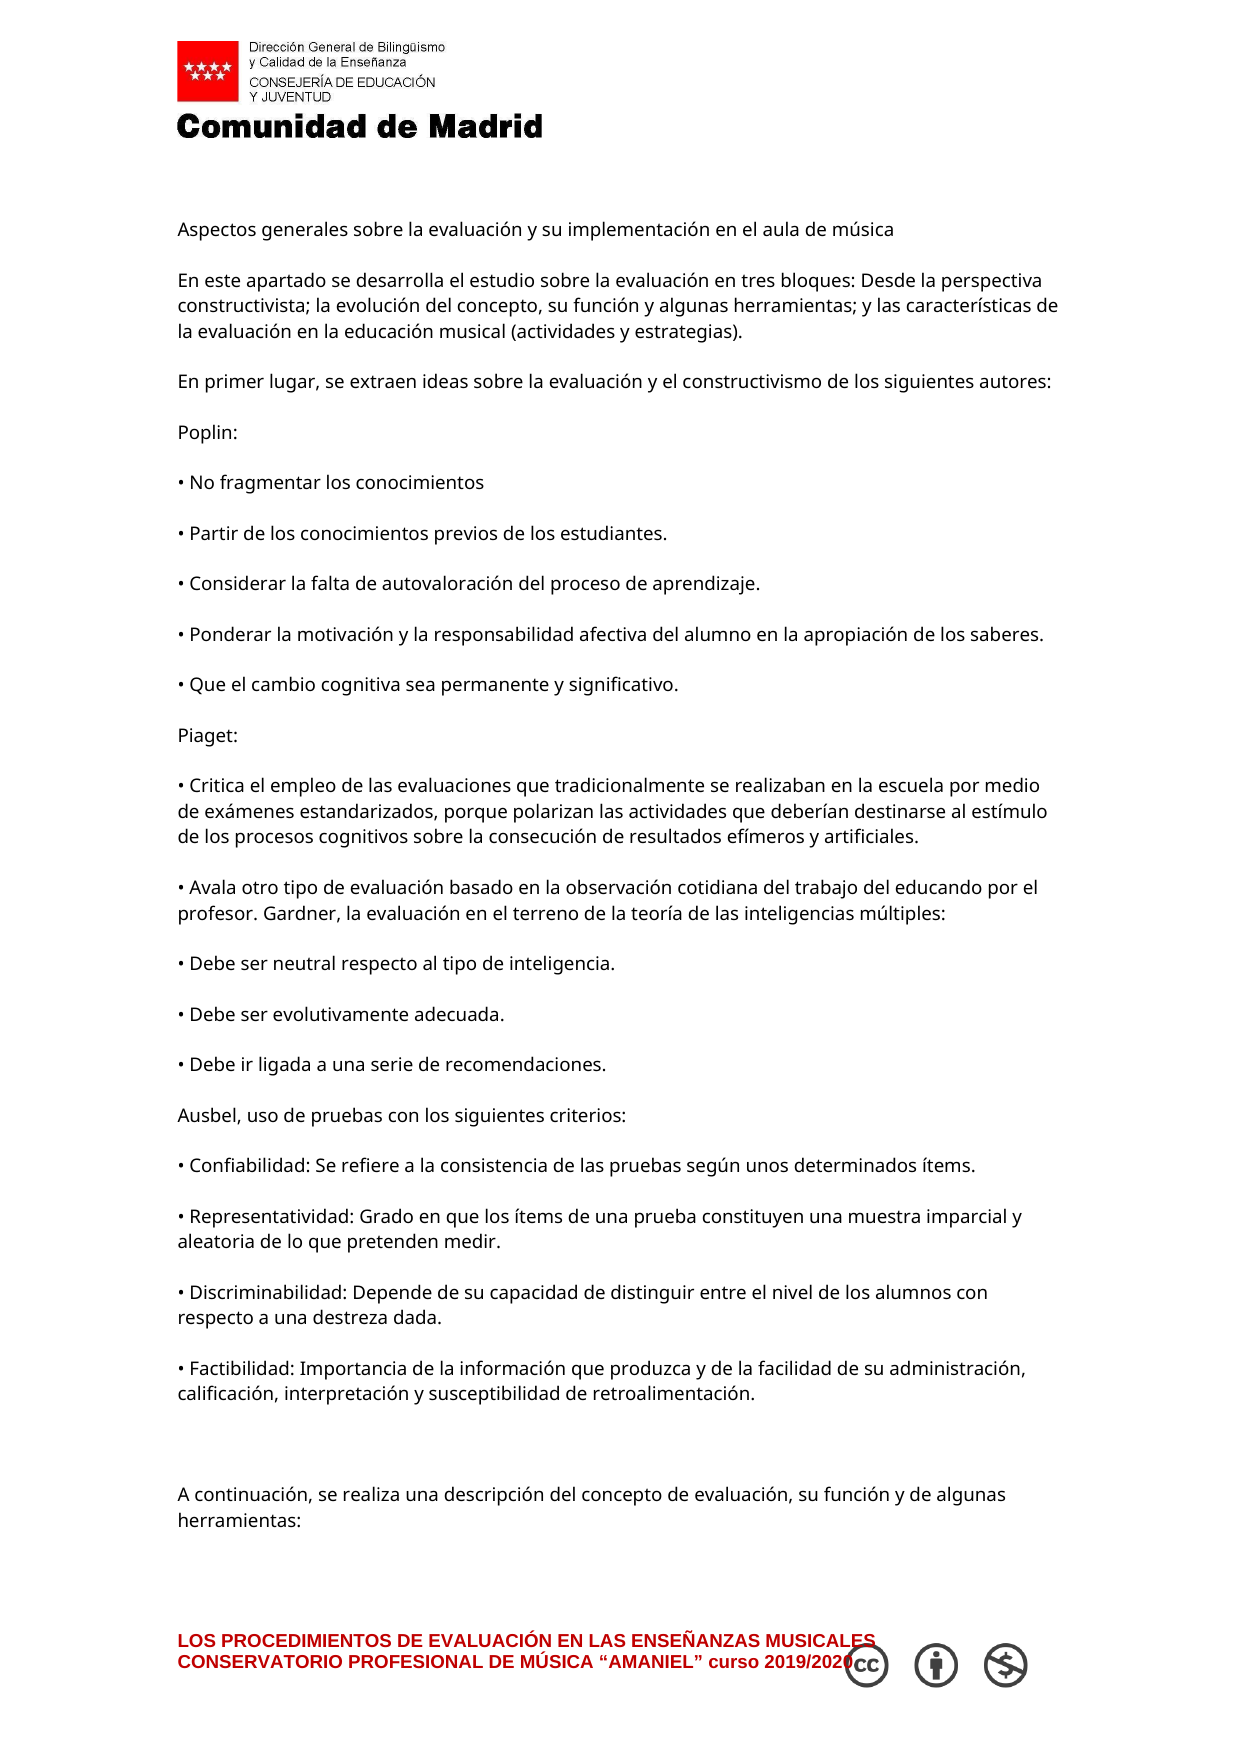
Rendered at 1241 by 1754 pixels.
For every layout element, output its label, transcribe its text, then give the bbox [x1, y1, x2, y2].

picture [812, 1629, 1063, 1701]
text Poplin: [177, 419, 1061, 444]
text • Factibilidad: Importancia de la información que produzca y de la facilidad de su administración, calificación, interpretación y susceptibilidad de retroalimentación. [177, 1355, 1061, 1406]
text • Debe ser neutral respecto al tipo de inteligencia. [177, 950, 1061, 976]
text • Avala otro tipo de evaluación basado en la observación cotidiana del trabajo del educando por el profesor. Gardner, la evaluación en el terreno de la teoría de las inteligencias múltiples: [177, 874, 1061, 925]
text • Considerar la falta de autovaloración del proceso de aprendizaje. [177, 571, 1061, 596]
picture [812, 1657, 818, 1665]
text • Que el cambio cognitiva sea permanente y significativo. [177, 672, 1061, 697]
text • Representatividad: Grado en que los ítems de una prueba constituyen una muestra imparcial y aleatoria de lo que pretenden medir. [177, 1203, 1061, 1254]
text A continuación, se realiza una descripción del concepto de evaluación, su función y de algunas herramientas: [177, 1482, 1061, 1533]
text • Discriminabilidad: Depende de su capacidad de distinguir entre el nivel de los alumnos con respecto a una destreza dada. [177, 1279, 1061, 1330]
text Ausbel, uso de pruebas con los siguientes criterios: [177, 1102, 1061, 1127]
text • Debe ir ligada a una serie de recomendaciones. [177, 1051, 1061, 1077]
text • Critica el empleo de las evaluaciones que tradicionalmente se realizaban en la escuela por medio de exámenes estandarizados, porque polarizan las actividades que deberían destinarse al estímulo de los procesos cognitivos sobre la consecución de resultados efímeros y artificiales. [177, 773, 1061, 849]
text En primer lugar, se extraen ideas sobre la evaluación y el constructivismo de los siguientes autores: [177, 368, 1061, 394]
text • Debe ser evolutivamente adecuada. [177, 1001, 1061, 1026]
text Piaget: [177, 722, 1061, 748]
text • Partir de los conocimientos previos de los estudiantes. [177, 520, 1061, 546]
text En este apartado se desarrolla el estudio sobre la evaluación en tres bloques: Desde la perspectiva constructivista; la evolución del concepto, su función y algunas herramientas; y las características de la evaluación en la educación musical (actividades y estrategias). [177, 267, 1061, 343]
text • No fragmentar los conocimientos [177, 469, 1061, 495]
picture [177, 41, 542, 138]
text • Confiabilidad: Se refiere a la consistencia de las pruebas según unos determinados ítems. [177, 1152, 1061, 1178]
text • Ponderar la motivación y la responsabilidad afectiva del alumno en la apropiación de los saberes. [177, 621, 1061, 647]
text Aspectos generales sobre la evaluación y su implementación en el aula de música [177, 216, 1061, 242]
